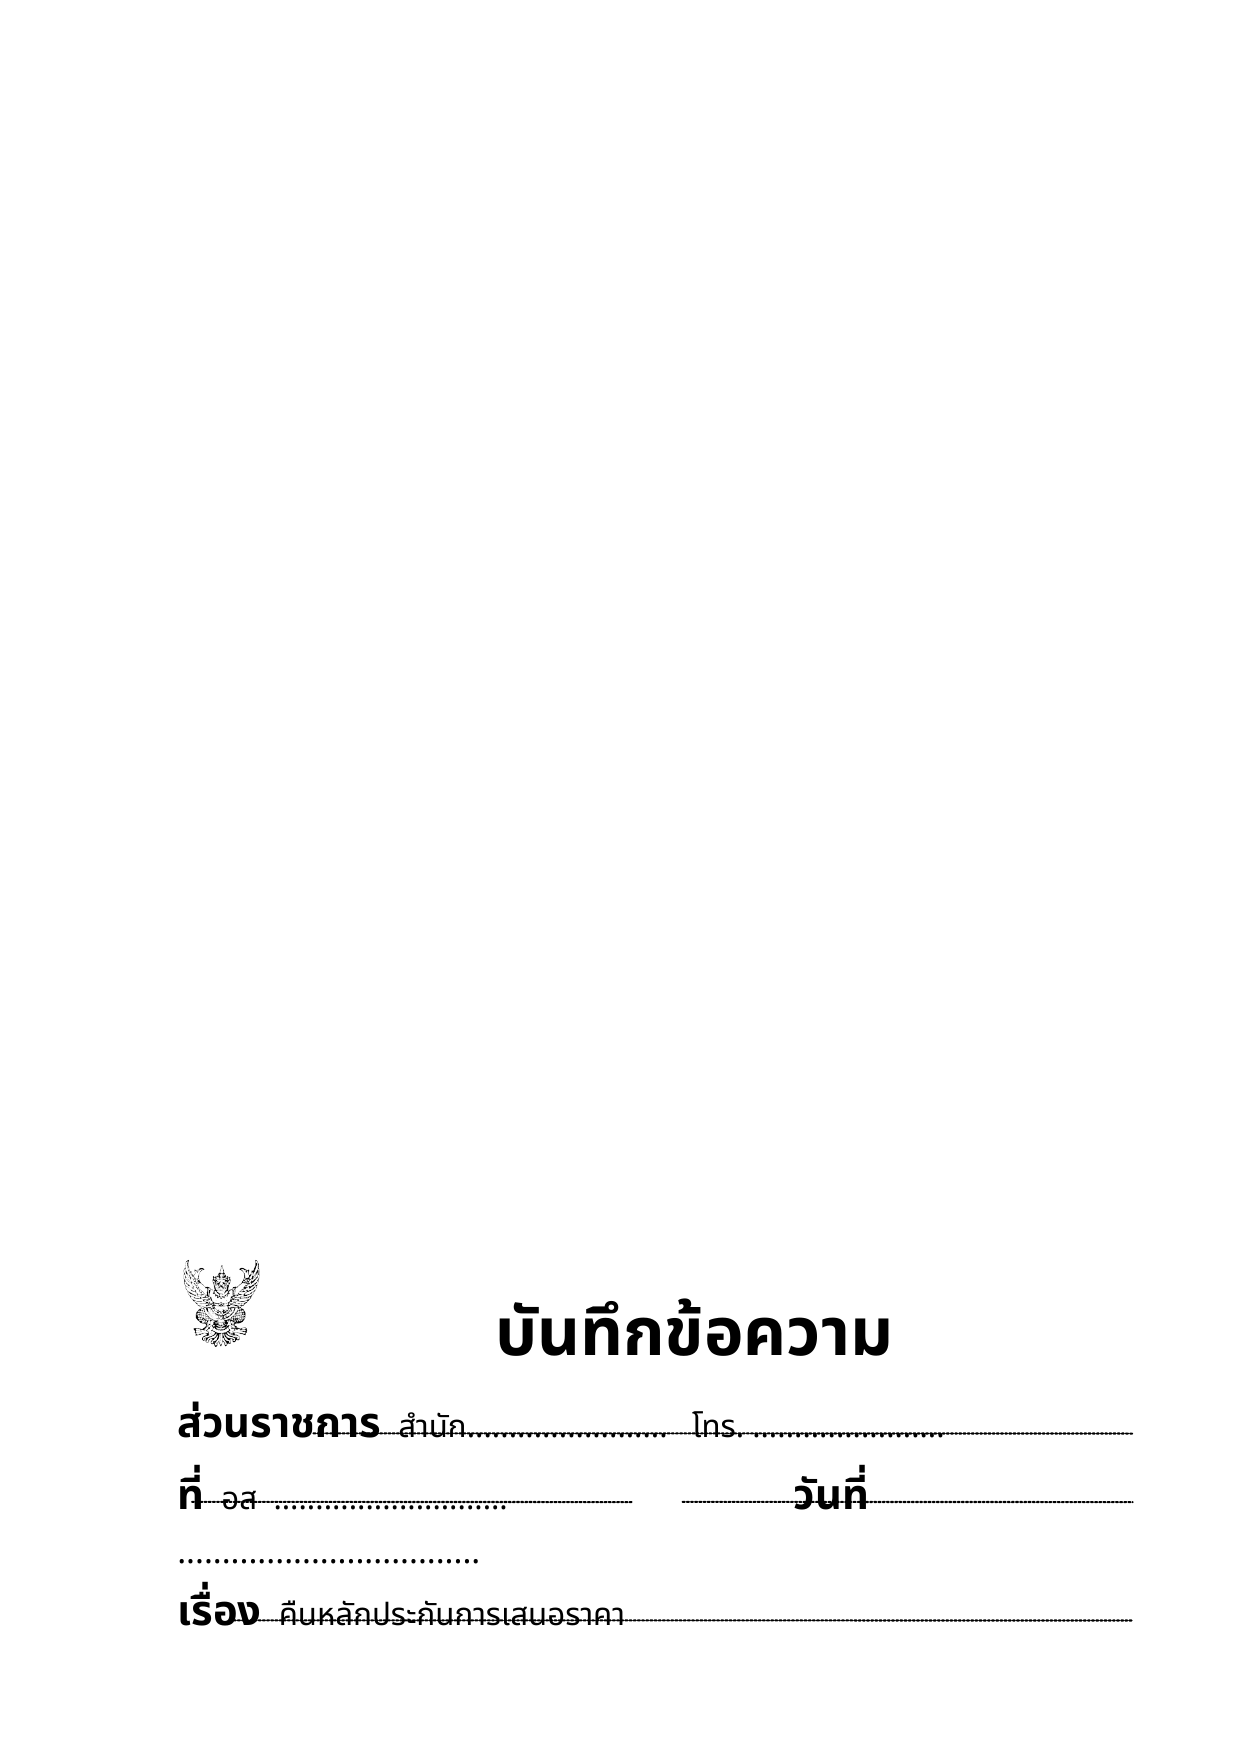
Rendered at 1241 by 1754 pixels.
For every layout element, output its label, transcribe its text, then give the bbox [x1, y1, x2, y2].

table_header [166, 1253, 295, 1385]
title ส่วนราชการ สำนัก........................ โทร. ....................... [177, 1394, 1122, 1457]
title เรื่อง คืนหลักประกันการเสนอราคา [177, 1582, 1122, 1644]
title ที่ อส ............................ วันที่ .................................. [177, 1465, 1122, 1573]
table_header บันทึกข้อความ [295, 1253, 1092, 1385]
